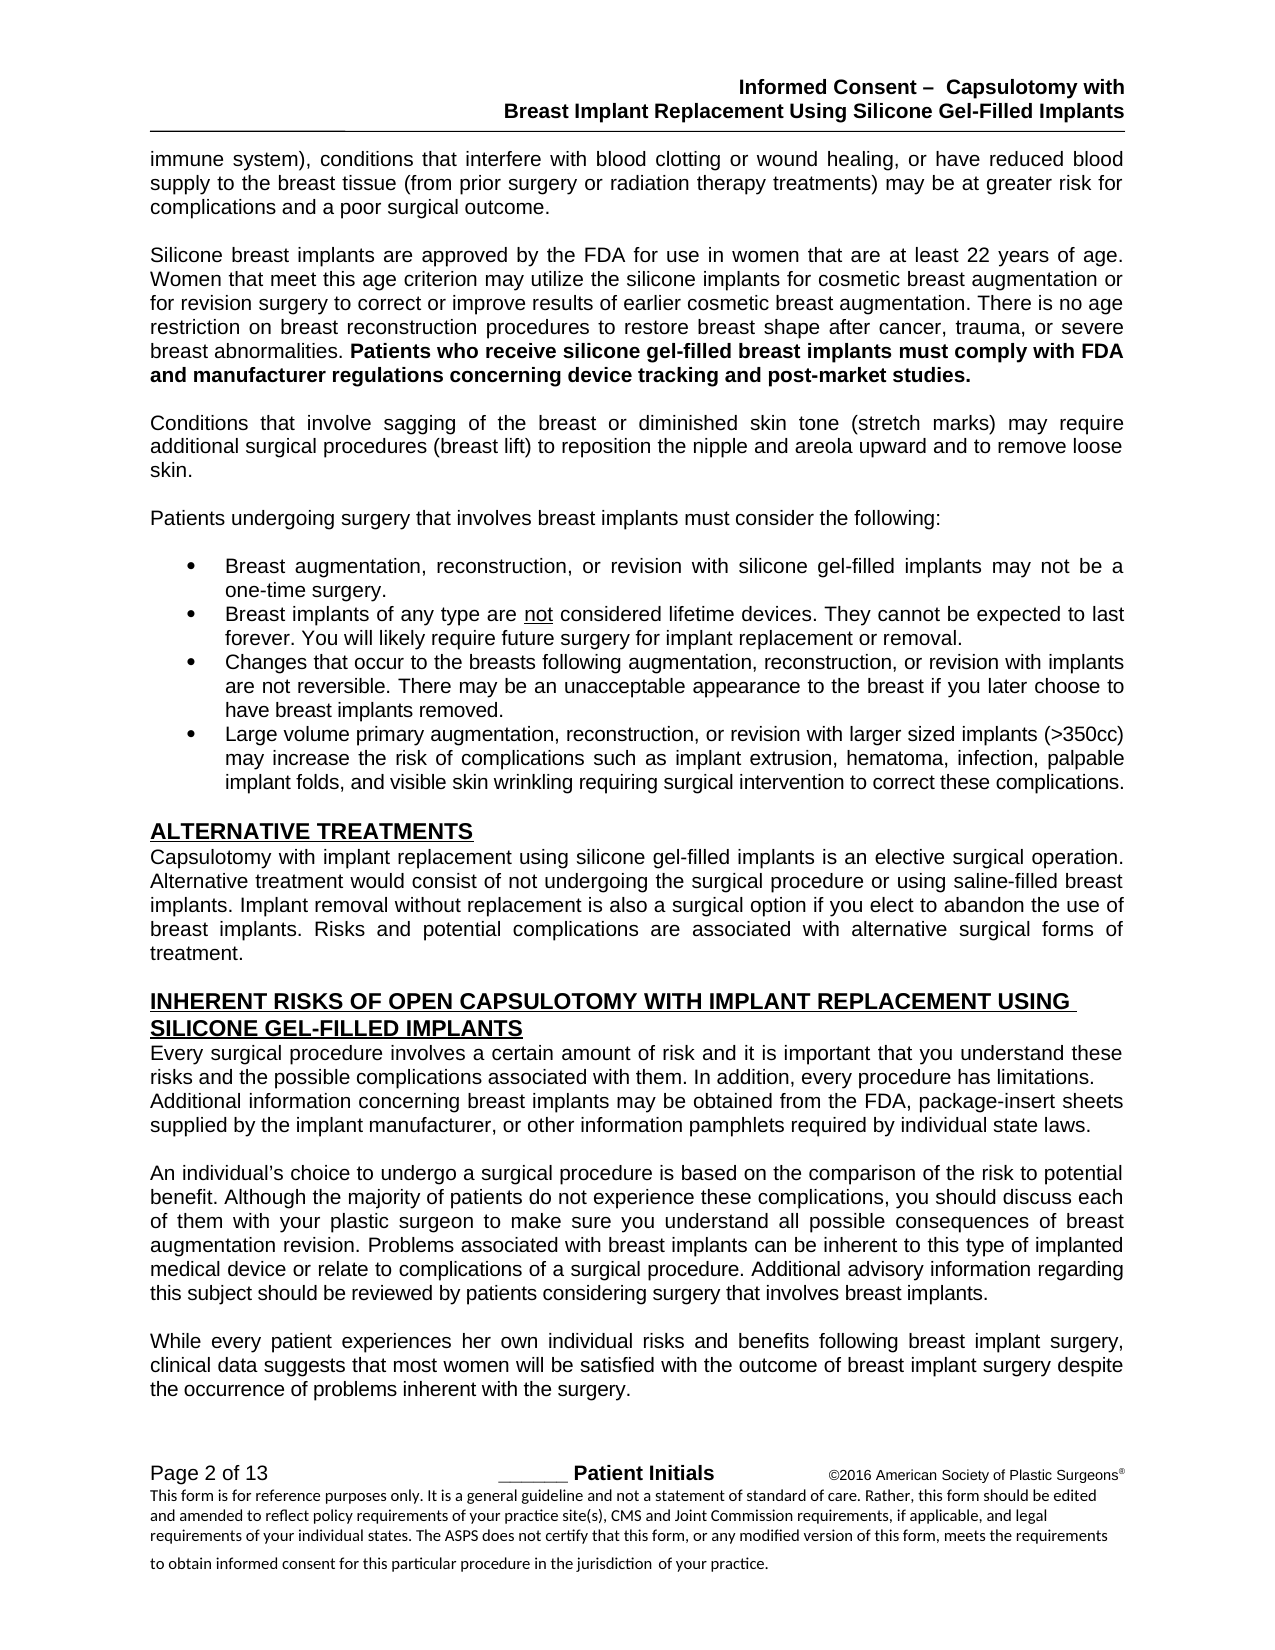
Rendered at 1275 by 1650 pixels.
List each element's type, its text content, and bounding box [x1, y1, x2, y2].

text Every surgical procedure involves a certain amount of risk and it is important that you understand these risks and the possible complications associated with them. In addition, every procedure has limitations. [150, 1041, 1125, 1089]
list Breast augmentation, reconstruction, or revision with silicone gel-filled implants may not be a one-time surgery. [187, 554, 1125, 602]
text ALTERNATIVE TREATMENTS [150, 818, 1125, 844]
list Breast implants of any type are not considered lifetime devices. They cannot be expected to last forever. You will likely require future surgery for implant replacement or removal. [187, 602, 1125, 650]
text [150, 123, 1125, 219]
text While every patient experiences her own individual risks and benefits following breast implant surgery, clinical data suggests that most women will be satisfied with the outcome of breast implant surgery despite the occurrence of problems inherent with the surgery. [150, 1328, 1125, 1400]
text INHERENT RISKS OF OPEN CAPSULOTOMY WITH IMPLANT REPLACEMENT USING SILICONE GEL-FILLED IMPLANTS [150, 988, 1125, 1041]
text Additional information concerning breast implants may be obtained from the FDA, package-insert sheets supplied by the implant manufacturer, or other information pamphlets required by individual state laws. [150, 1089, 1125, 1137]
text Conditions that involve sagging of the breast or diminished skin tone (stretch marks) may require additional surgical procedures (breast lift) to reposition the nipple and areola upward and to remove loose skin. [150, 410, 1125, 482]
list Changes that occur to the breasts following augmentation, reconstruction, or revision with implants are not reversible. There may be an unacceptable appearance to the breast if you later choose to have breast implants removed. [187, 650, 1125, 722]
text Patients undergoing surgery that involves breast implants must consider the following: [150, 506, 1125, 530]
list Large volume primary augmentation, reconstruction, or revision with larger sized implants (>350cc) may increase the risk of complications such as implant extrusion, hematoma, infection, palpable implant folds, and visible skin wrinkling requiring surgical intervention to correct these complications. [187, 722, 1125, 794]
text An individual’s choice to undergo a surgical procedure is based on the comparison of the risk to potential benefit. Although the majority of patients do not experience these complications, you should discuss each of them with your plastic surgeon to make sure you understand all possible consequences of breast augmentation revision. Problems associated with breast implants can be inherent to this type of implanted medical device or relate to complications of a surgical procedure. Additional advisory information regarding this subject should be reviewed by patients considering surgery that involves breast implants. [150, 1161, 1125, 1304]
text Silicone breast implants are approved by the FDA for use in women that are at least 22 years of age. Women that meet this age criterion may utilize the silicone implants for cosmetic breast augmentation or for revision surgery to correct or improve results of earlier cosmetic breast augmentation. There is no age restriction on breast reconstruction procedures to restore breast shape after cancer, trauma, or severe breast abnormalities. Patients who receive silicone gel-filled breast implants must comply with FDA and manufacturer regulations concerning device tracking and post-market studies. [150, 243, 1125, 386]
text Capsulotomy with implant replacement using silicone gel-filled implants is an elective surgical operation. Alternative treatment would consist of not undergoing the surgical procedure or using saline-filled breast implants. Implant removal without replacement is also a surgical option if you elect to abandon the use of breast implants. Risks and potential complications are associated with alternative surgical forms of treatment. [150, 844, 1125, 964]
